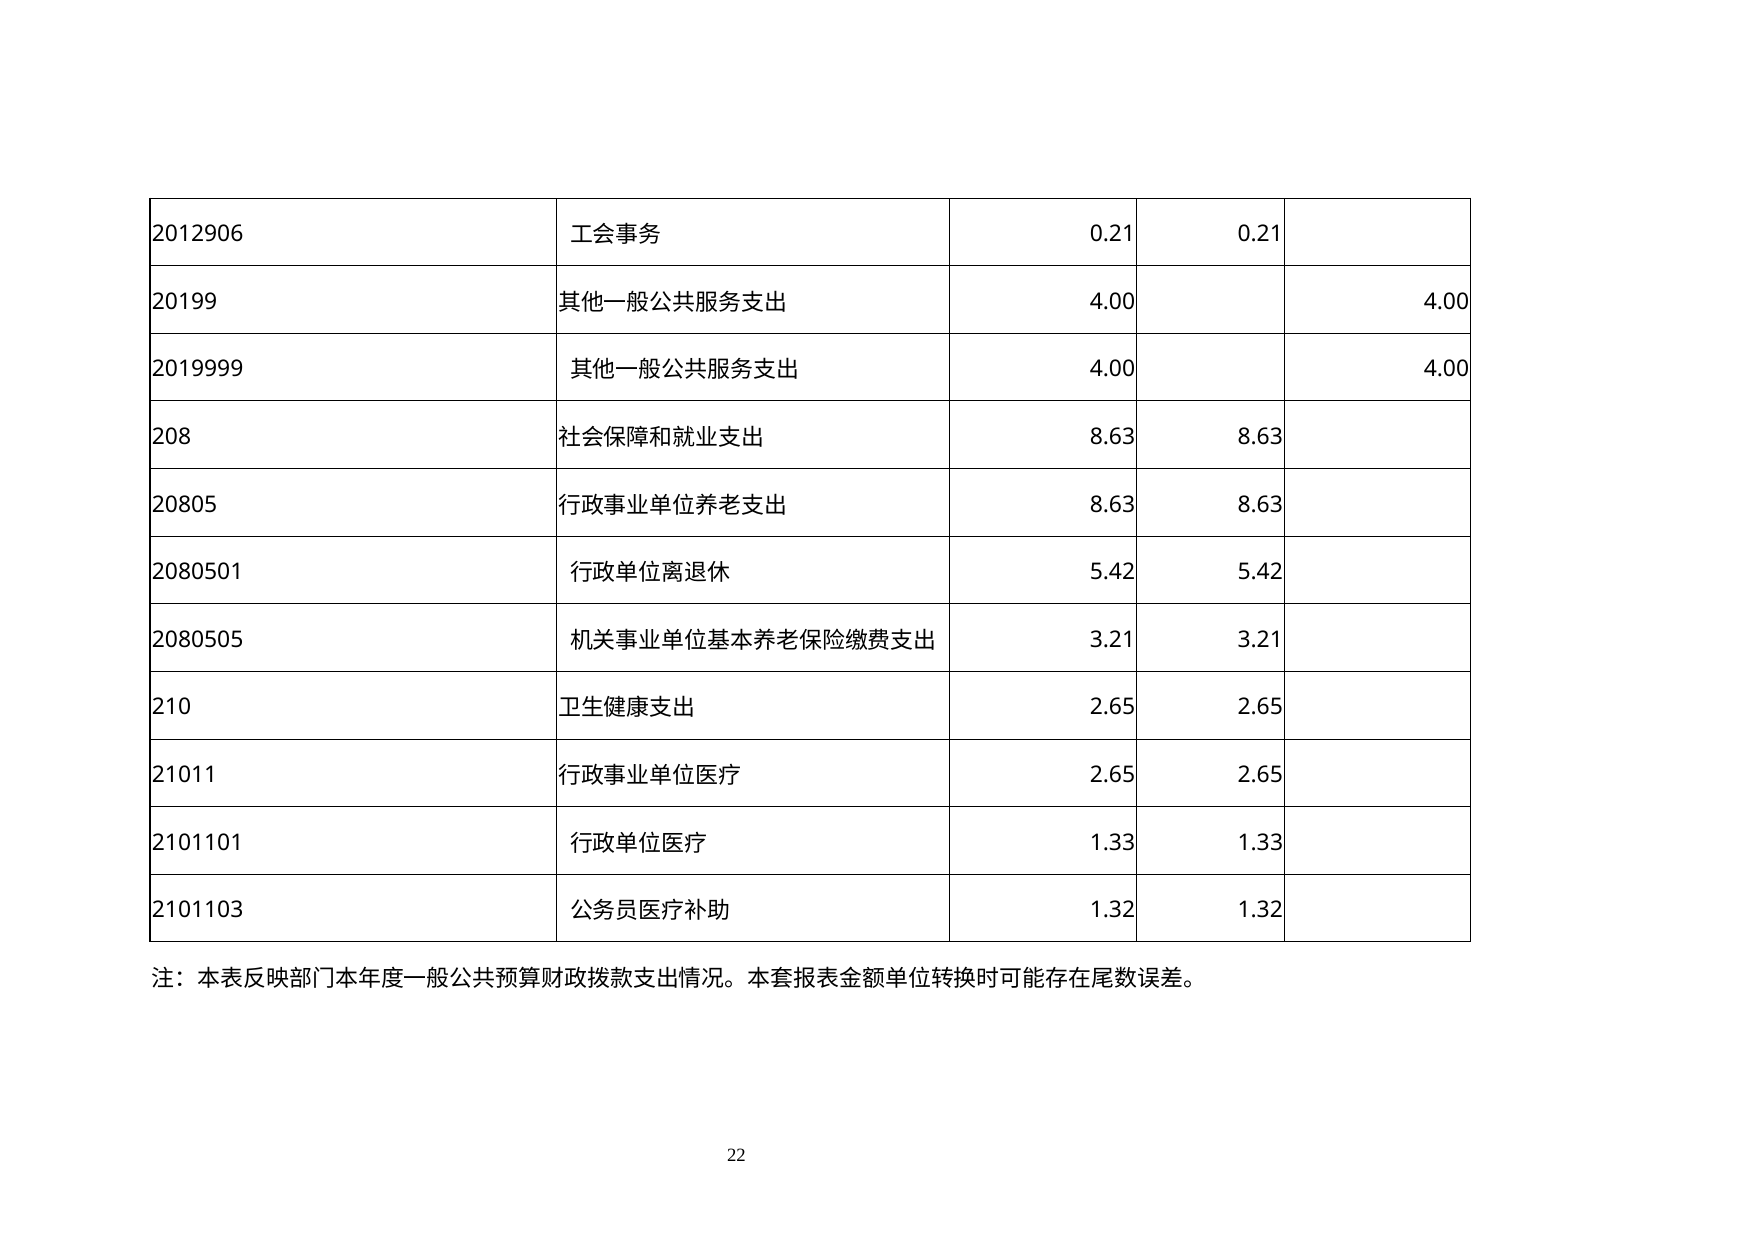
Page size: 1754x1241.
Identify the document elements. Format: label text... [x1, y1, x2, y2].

table_cell 4.00 [950, 334, 1136, 400]
table_cell 2.65 [1137, 740, 1284, 806]
table_cell 2.65 [1137, 672, 1284, 738]
table_cell [1285, 807, 1470, 874]
table_cell 2101103 [151, 875, 556, 941]
table_cell 其他一般公共服务支出 [557, 266, 949, 333]
table_cell 2019999 [151, 334, 556, 400]
table_cell 8.63 [950, 401, 1136, 468]
table_cell 5.42 [950, 537, 1136, 603]
table_cell 3.21 [1137, 604, 1284, 671]
table_cell 2080505 [151, 604, 556, 671]
table_cell 行政事业单位医疗 [557, 740, 949, 806]
table_cell 1.32 [1137, 875, 1284, 941]
table_cell 注：本表反映部门本年度一般公共预算财政拨款支出情况。本套报表金额单位转换时可能存在尾数误差。 [150, 942, 1471, 1009]
table_cell 2080501 [151, 537, 556, 603]
table_cell 1.33 [1137, 807, 1284, 874]
table_cell 20805 [151, 469, 556, 536]
table_cell 210 [151, 672, 556, 738]
table_cell 0.21 [950, 199, 1136, 265]
table_cell [1285, 672, 1470, 738]
table_cell 社会保障和就业支出 [557, 401, 949, 468]
table_cell [1285, 604, 1470, 671]
table_cell [1285, 199, 1470, 265]
table_cell 1.33 [950, 807, 1136, 874]
table_cell [1285, 401, 1470, 468]
table_cell [1137, 266, 1284, 333]
table_cell [1285, 740, 1470, 806]
table_cell [1285, 469, 1470, 536]
table_cell 208 [151, 401, 556, 468]
table_cell [1285, 537, 1470, 603]
table_cell 21011 [151, 740, 556, 806]
table_cell 其他一般公共服务支出 [557, 334, 949, 400]
table_cell 行政事业单位养老支出 [557, 469, 949, 536]
table_cell 行政单位医疗 [557, 807, 949, 874]
table_cell 8.63 [950, 469, 1136, 536]
table_cell 4.00 [1285, 334, 1470, 400]
table_cell 2.65 [950, 672, 1136, 738]
table_cell 公务员医疗补助 [557, 875, 949, 941]
table_cell [1285, 875, 1470, 941]
table_cell 1.32 [950, 875, 1136, 941]
table_cell 8.63 [1137, 469, 1284, 536]
table_cell 机关事业单位基本养老保险缴费支出 [557, 604, 949, 671]
table_cell 3.21 [950, 604, 1136, 671]
table_cell 20199 [151, 266, 556, 333]
table_cell 2.65 [950, 740, 1136, 806]
table_cell 0.21 [1137, 199, 1284, 265]
table_cell 行政单位离退休 [557, 537, 949, 603]
table_cell [1137, 334, 1284, 400]
table_cell 5.42 [1137, 537, 1284, 603]
table_cell 4.00 [950, 266, 1136, 333]
table_cell 卫生健康支出 [557, 672, 949, 738]
table_cell 8.63 [1137, 401, 1284, 468]
table_cell 2012906 [151, 199, 556, 265]
table_cell 2101101 [151, 807, 556, 874]
table_cell 4.00 [1285, 266, 1470, 333]
table_cell 工会事务 [557, 199, 949, 265]
